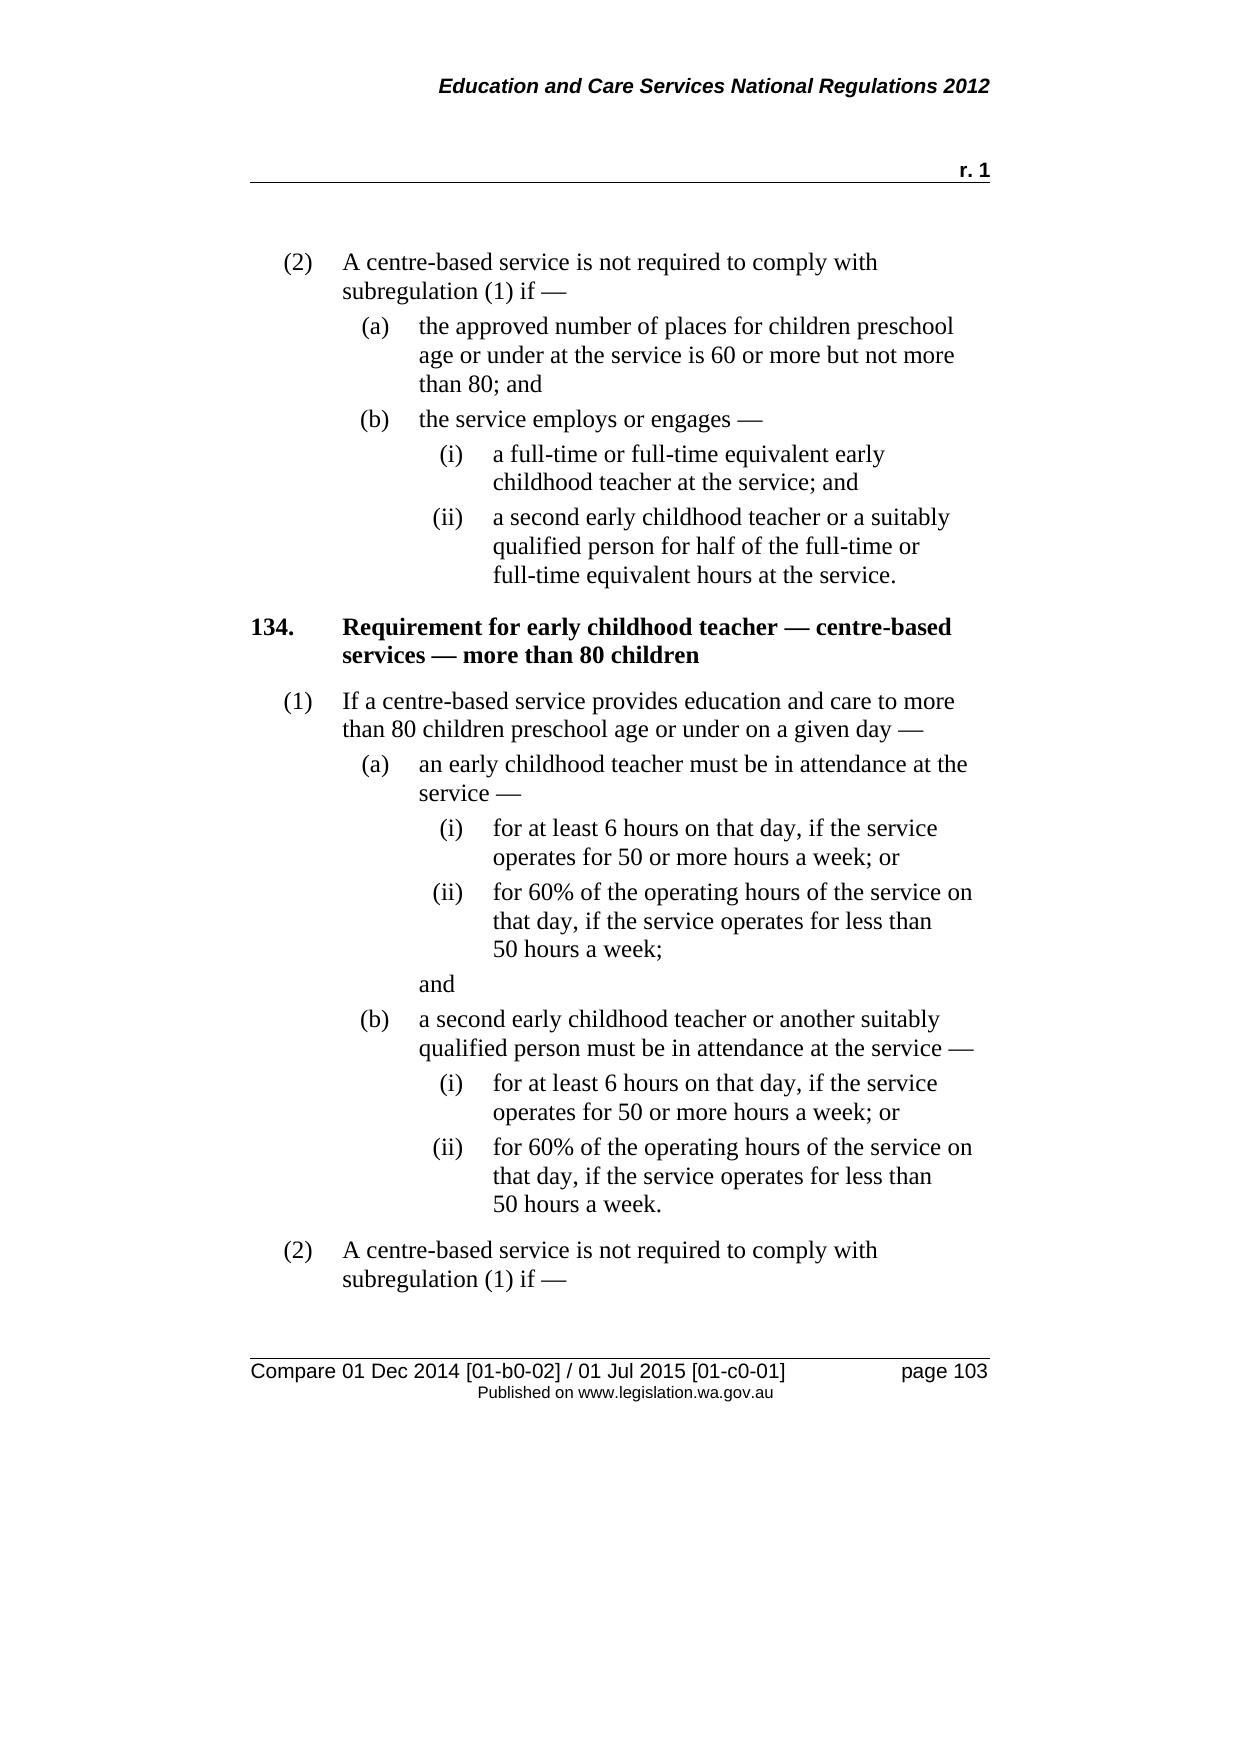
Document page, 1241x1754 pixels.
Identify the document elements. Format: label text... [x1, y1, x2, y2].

text (b) a second early childhood teacher or another suitably qualified person must be in attendance at the service — [250, 1004, 990, 1062]
text and [250, 969, 990, 998]
text (2) A centre-based service is not required to comply with subregulation (1) if — [250, 247, 990, 305]
text (1) If a centre-based service provides education and care to more than 80 children preschool age or under on a given day — [250, 686, 990, 743]
text (i) a full-time or full-time equivalent early childhood teacher at the service; and [250, 439, 990, 496]
text (ii) for 60% of the operating hours of the service on that day, if the service operates for less than 50 hours a week; [250, 877, 990, 963]
text (i) for at least 6 hours on that day, if the service operates for 50 or more hours a week; or [250, 813, 990, 871]
text (2) A centre-based service is not required to comply with subregulation (1) if — [250, 1235, 990, 1292]
text (ii) for 60% of the operating hours of the service on that day, if the service operates for less than 50 hours a week. [250, 1132, 990, 1218]
text (a) an early childhood teacher must be in attendance at the service — [250, 749, 990, 807]
text (b) the service employs or engages — [250, 404, 990, 432]
text (a) the approved number of places for children preschool age or under at the service is 60 or more but not more than 80; and [250, 311, 990, 397]
text (i) for at least 6 hours on that day, if the service operates for 50 or more hours a week; or [250, 1068, 990, 1126]
subtitle 134. Requirement for early childhood teacher — centre-based services — more than 80 children [250, 612, 990, 669]
text (ii) a second early childhood teacher or a suitably qualified person for half of the full-time or full-time equivalent hours at the service. [250, 502, 990, 589]
